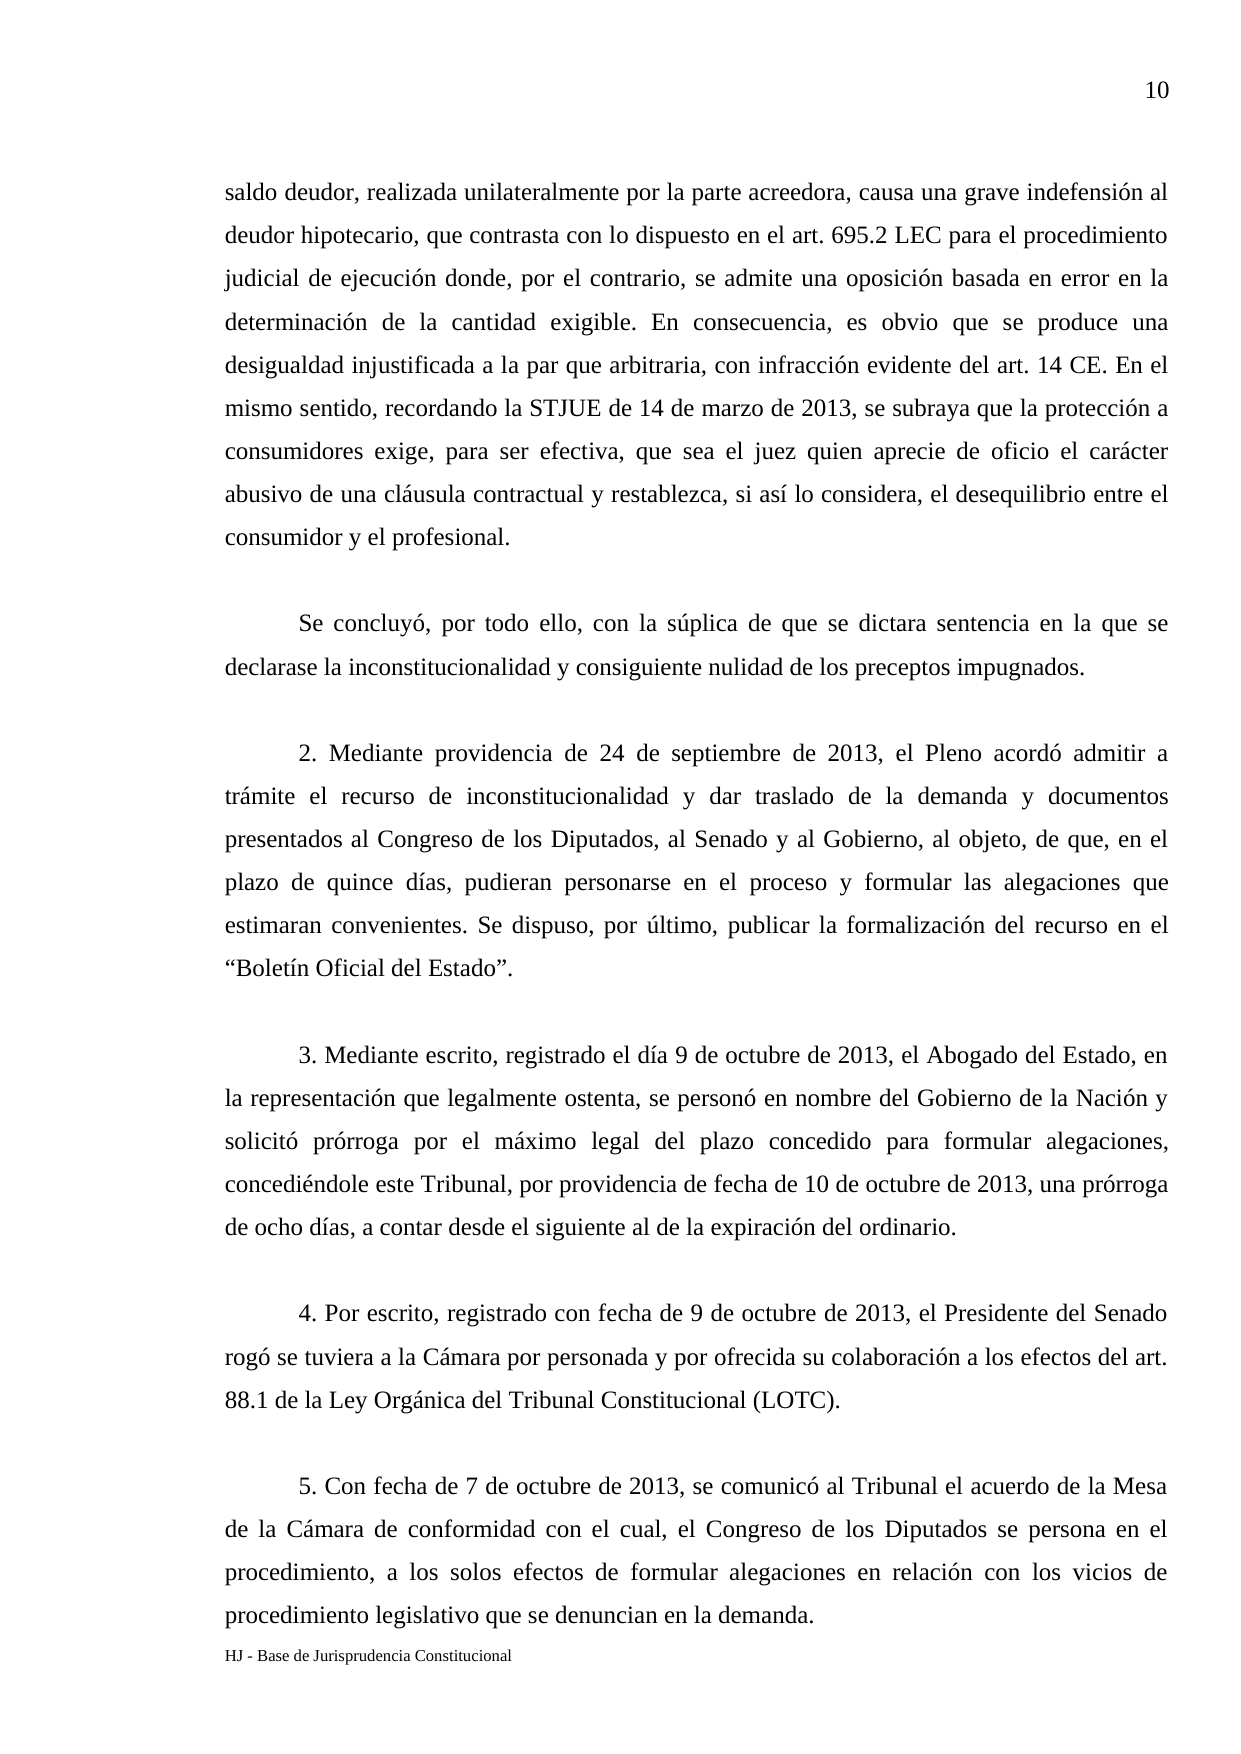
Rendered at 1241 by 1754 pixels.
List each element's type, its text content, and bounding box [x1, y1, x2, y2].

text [224, 177, 1169, 551]
text 5. Con fecha de 7 de octubre de 2013, se comunicó al Tribunal el acuerdo de la Mesa de la Cámara de conformidad con el cual, el Congreso de los Diputados se persona en el procedimiento, a los solos efectos de formular alegaciones en relación con los vicios de procedimiento legislativo que se denuncian en la demanda. [224, 1471, 1169, 1629]
text Se concluyó, por todo ello, con la súplica de que se dictara sentencia en la que se declarase la inconstitucionalidad y consiguiente nulidad de los preceptos impugnados. [224, 608, 1169, 680]
text 2. Mediante providencia de 24 de septiembre de 2013, el Pleno acordó admitir a trámite el recurso de inconstitucionalidad y dar traslado de la demanda y documentos presentados al Congreso de los Diputados, al Senado y al Gobierno, al objeto, de que, en el plazo de quince días, pudieran personarse en el proceso y formular las alegaciones que estimaran convenientes. Se dispuso, por último, publicar la formalización del recurso en el “Boletín Oficial del Estado”. [224, 738, 1169, 982]
text 3. Mediante escrito, registrado el día 9 de octubre de 2013, el Abogado del Estado, en la representación que legalmente ostenta, se personó en nombre del Gobierno de la Nación y solicitó prórroga por el máximo legal del plazo concedido para formular alegaciones, concediéndole este Tribunal, por providencia de fecha de 10 de octubre de 2013, una prórroga de ocho días, a contar desde el siguiente al de la expiración del ordinario. [224, 1040, 1169, 1241]
text 4. Por escrito, registrado con fecha de 9 de octubre de 2013, el Presidente del Senado rogó se tuviera a la Cámara por personada y por ofrecida su colaboración a los efectos del art. 88.1 de la Ley Orgánica del Tribunal Constitucional (LOTC). [224, 1298, 1169, 1413]
